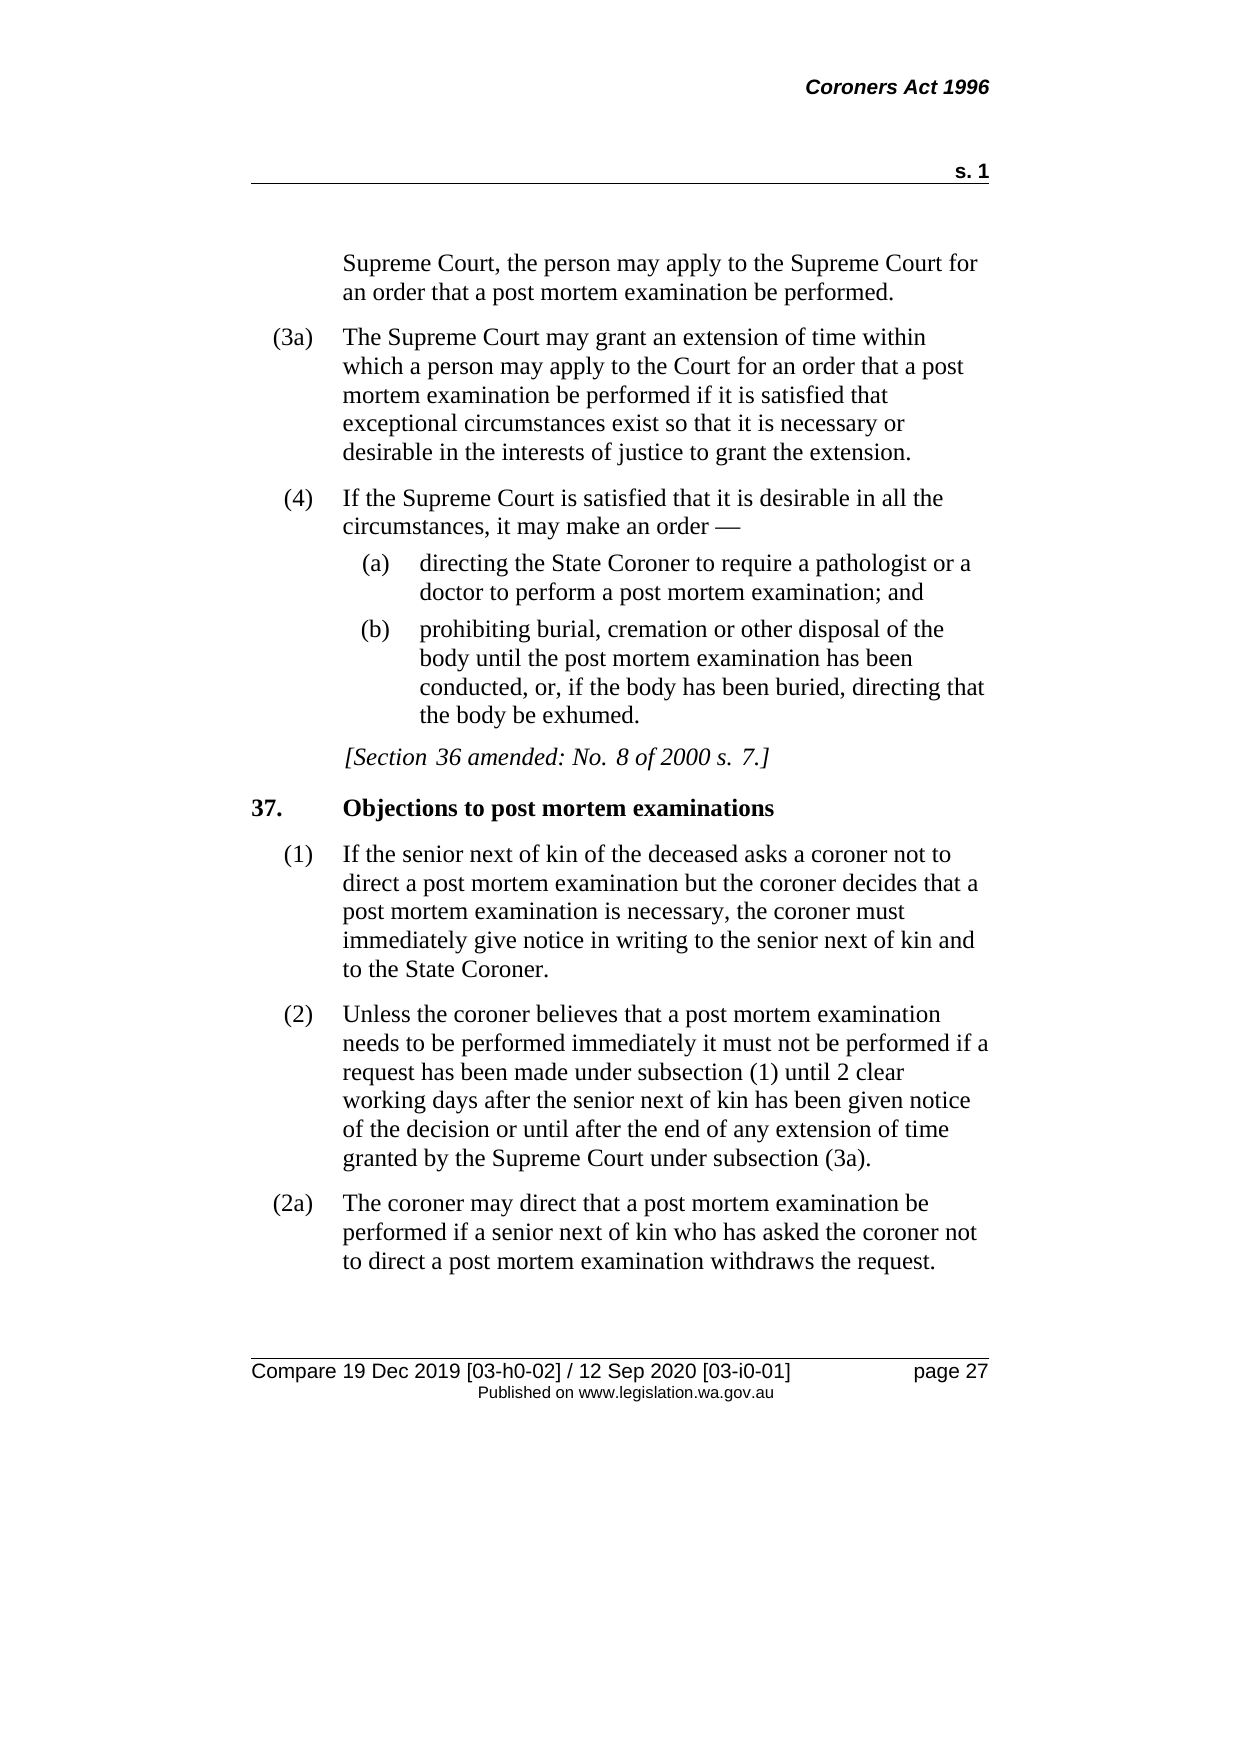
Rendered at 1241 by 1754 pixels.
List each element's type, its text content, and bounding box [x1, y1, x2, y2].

text (4) If the Supreme Court is satisfied that it is desirable in all the circumstances, it may make an order — [251, 483, 989, 540]
text [Section 36 amended: No. 8 of 2000 s. 7.] [251, 742, 989, 771]
text (b) prohibiting burial, cremation or other disposal of the body until the post mortem examination has been conducted, or, if the body has been buried, directing that the body be exhumed. [251, 614, 989, 729]
text (a) directing the State Coroner to require a pathologist or a doctor to perform a post mortem examination; and [251, 548, 989, 606]
text (2a) The coroner may direct that a post mortem examination be performed if a senior next of kin who has asked the coroner not to direct a post mortem examination withdraws the request. [251, 1188, 989, 1275]
text (3a) The Supreme Court may grant an extension of time within which a person may apply to the Court for an order that a post mortem examination be performed if it is satisfied that exceptional circumstances exist so that it is necessary or desirable in the interests of justice to grant the extension. [251, 322, 989, 466]
subtitle 37. Objections to post mortem examinations [251, 793, 989, 822]
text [251, 248, 989, 306]
text (1) If the senior next of kin of the deceased asks a coroner not to direct a post mortem examination but the coroner decides that a post mortem examination is necessary, the coroner must immediately give notice in writing to the senior next of kin and to the State Coroner. [251, 839, 989, 983]
text (2) Unless the coroner believes that a post mortem examination needs to be performed immediately it must not be performed if a request has been made under subsection (1) until 2 clear working days after the senior next of kin has been given notice of the decision or until after the end of any extension of time granted by the Supreme Court under subsection (3a). [251, 999, 989, 1172]
